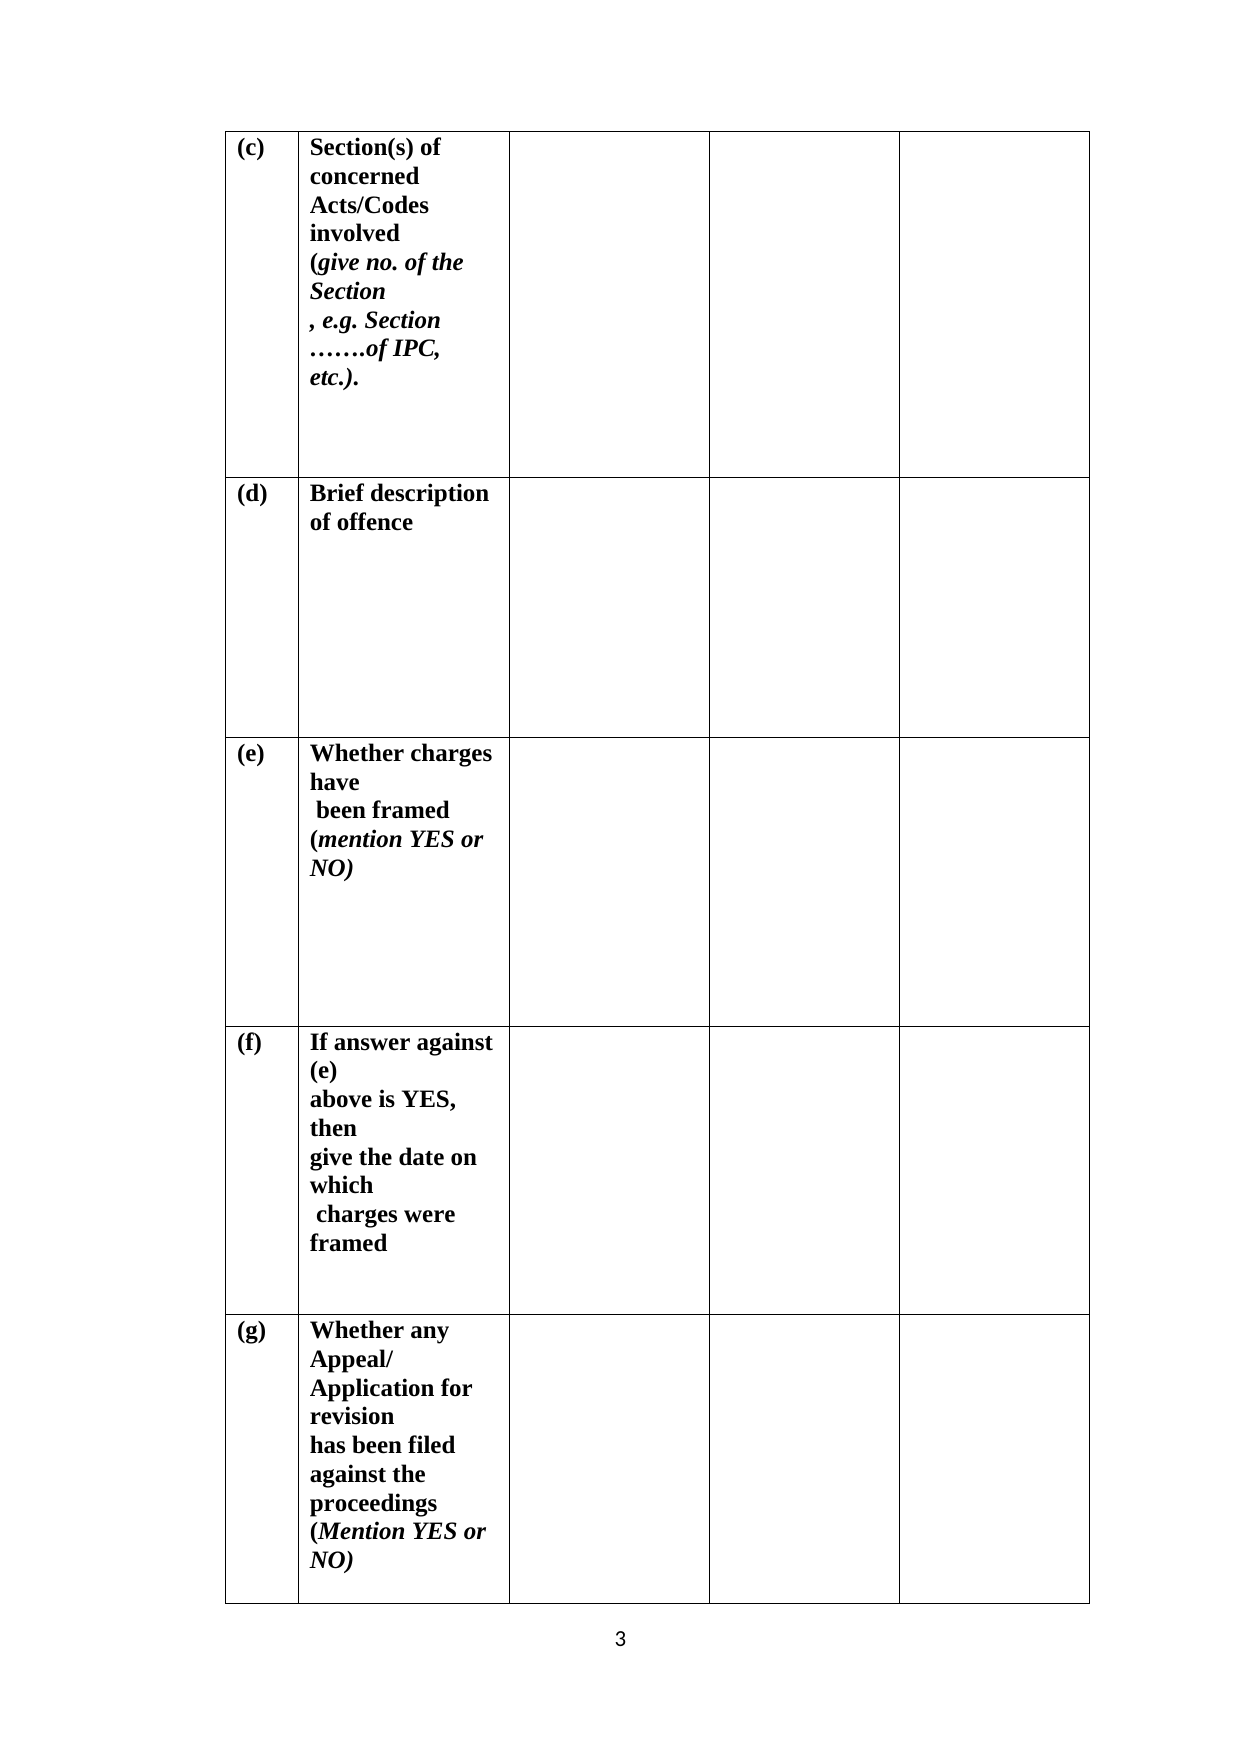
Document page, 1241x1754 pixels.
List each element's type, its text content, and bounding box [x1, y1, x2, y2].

table_cell [710, 132, 899, 477]
table_cell (d) [226, 478, 298, 737]
table_cell (g) [226, 1315, 298, 1603]
table_cell [900, 738, 1089, 1026]
table_cell Whether charges have been framed (mention YES or NO) [299, 738, 509, 1026]
table_cell (e) [226, 738, 298, 1026]
table_cell [900, 132, 1089, 477]
table_cell Brief description of offence [299, 478, 509, 737]
table_cell (c) [226, 132, 298, 477]
table_cell If answer against (e) above is YES, then give the date on which charges were framed [299, 1027, 509, 1314]
table_cell [710, 478, 899, 737]
table_cell [900, 1315, 1089, 1603]
table_cell (f) [226, 1027, 298, 1314]
table_cell [510, 132, 709, 477]
table_cell Whether any Appeal/ Application for revision has been filed against the proceedings (Mention YES or NO) [299, 1315, 509, 1603]
table_cell [900, 1027, 1089, 1314]
table_cell [710, 1315, 899, 1603]
table_cell [710, 738, 899, 1026]
table_cell [510, 478, 709, 737]
table_cell [510, 738, 709, 1026]
table_cell Section(s) of concerned Acts/Codes involved (give no. of the Section , e.g. Section …….of IPC, etc.). [299, 132, 509, 477]
table_cell [710, 1027, 899, 1314]
table_cell [510, 1315, 709, 1603]
table_cell [900, 478, 1089, 737]
table_cell [510, 1027, 709, 1314]
